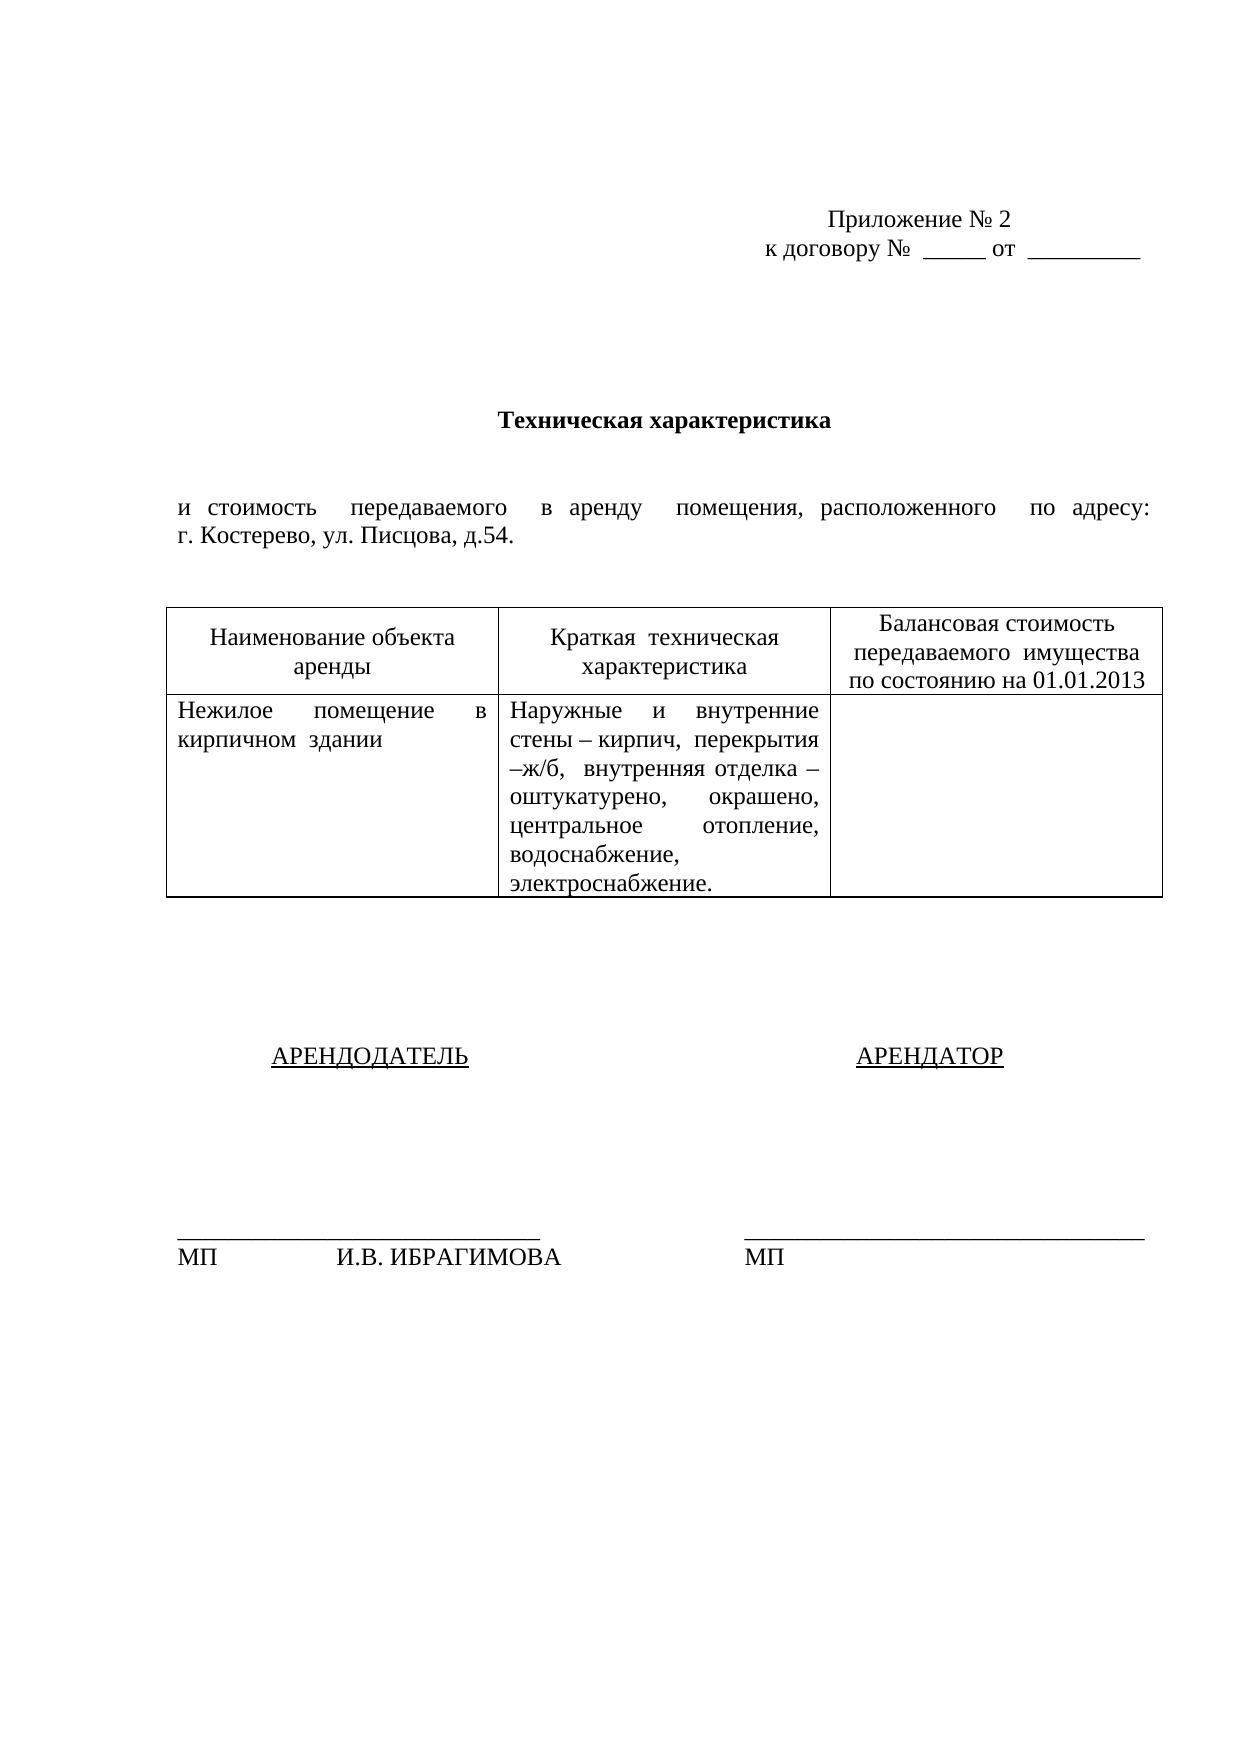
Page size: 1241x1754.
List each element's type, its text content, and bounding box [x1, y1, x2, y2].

table_header Наименование объекта аренды [167, 608, 498, 694]
table_header Краткая техническая характеристика [499, 608, 830, 694]
text _____________________________ ________________________________ [177, 1214, 1152, 1242]
text Техническая характеристика [177, 406, 1152, 434]
table_cell [831, 695, 1162, 896]
table_header Балансовая стоимость передаваемого имущества по состоянию на 01.01.2013 [831, 608, 1162, 694]
text Приложение № 2 [177, 204, 1152, 233]
text АРЕНДОДАТЕЛЬ АРЕНДАТОР [177, 1041, 1152, 1070]
text и стоимость передаваемого в аренду помещения, расположенного по адресу: г. Костерево, ул. Писцова, д.54. [177, 492, 1152, 549]
table_cell Наружные и внутренние стены – кирпич, перекрытия –ж/б, внутренняя отделка – оштукатурено, окрашено, центральное отопление, водоснабжение, электроснабжение. [499, 695, 830, 896]
text МП И.В. ИБРАГИМОВА МП [177, 1242, 1152, 1271]
text к договору № _____ от _________ [177, 233, 1152, 262]
table_cell Нежилое помещение в кирпичном здании [167, 695, 498, 896]
